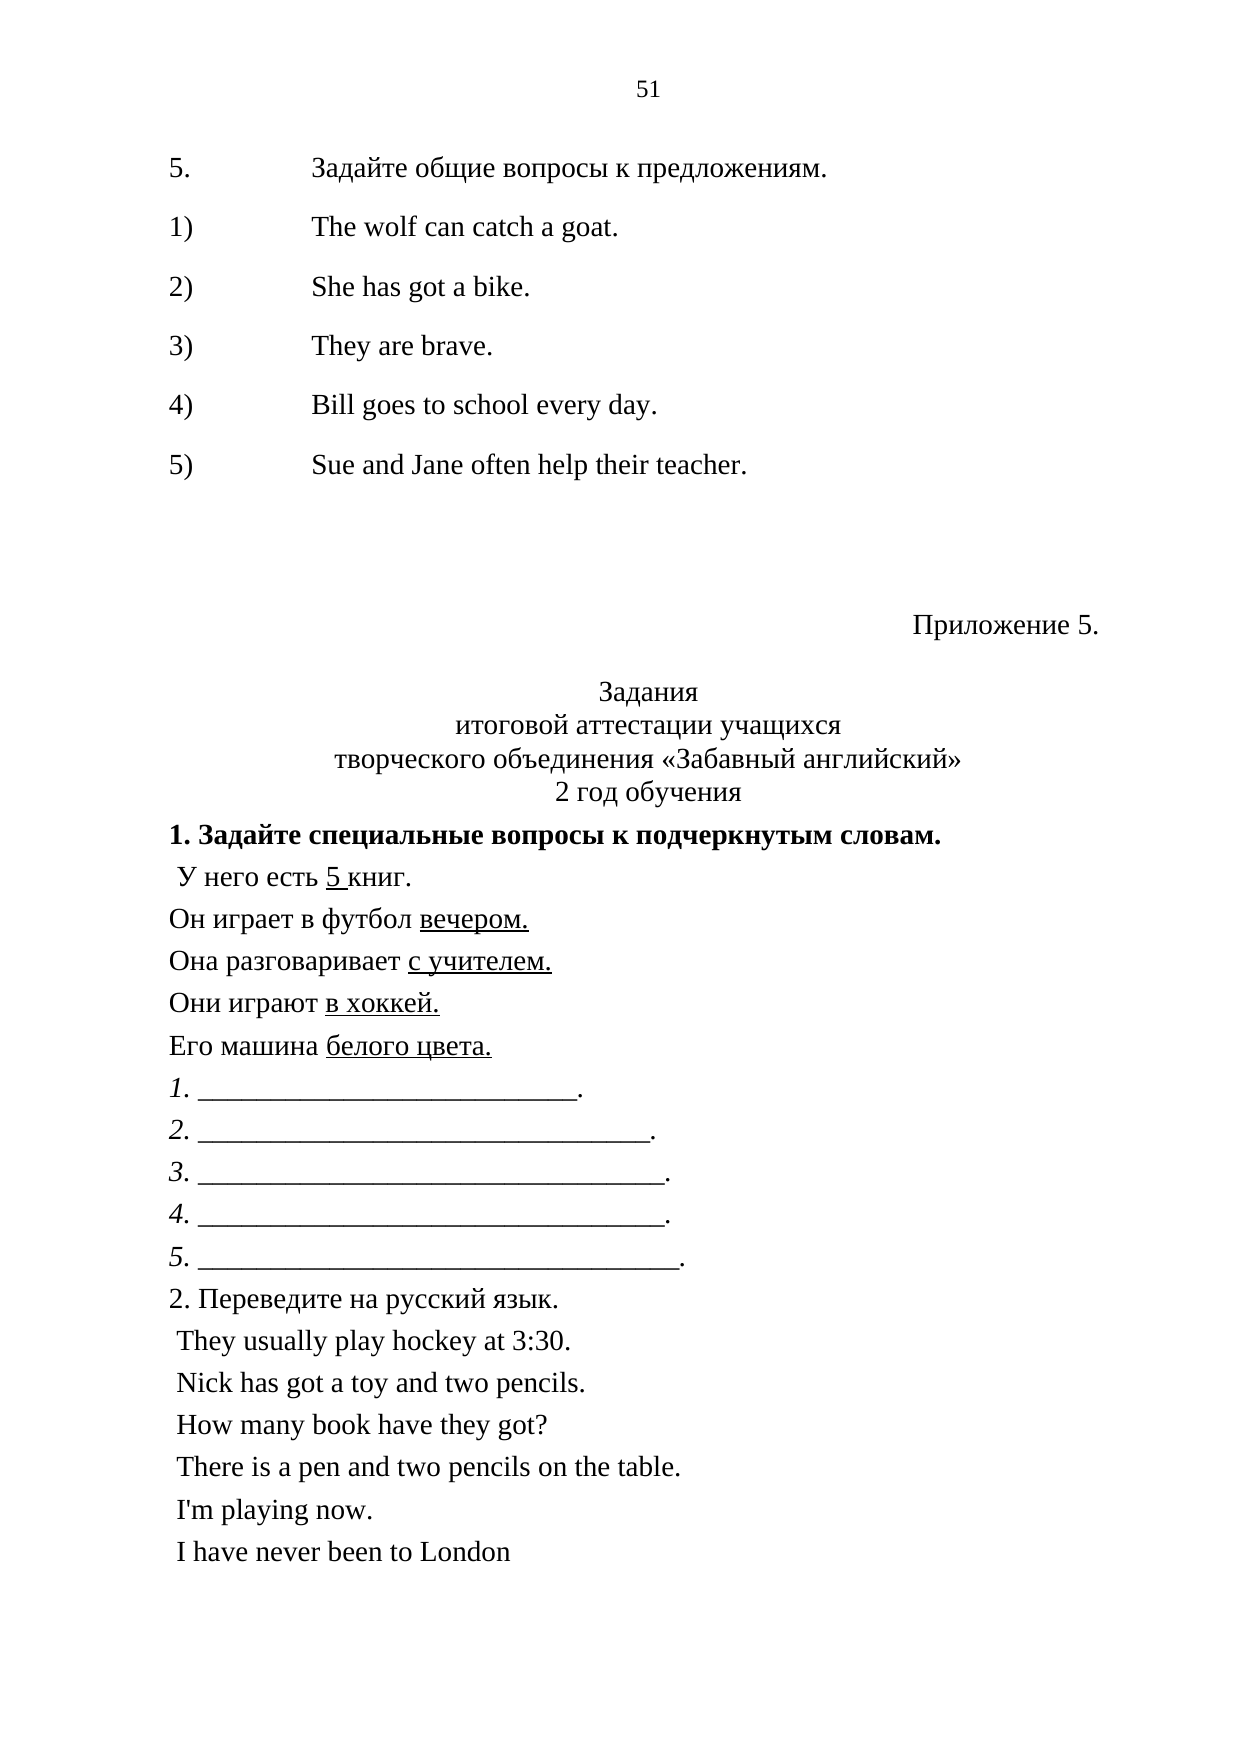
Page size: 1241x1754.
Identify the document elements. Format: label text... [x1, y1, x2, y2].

text 4. ________________________________. [169, 1196, 1119, 1230]
list Bill goes to school every day. [169, 387, 1128, 421]
list Задайте общие вопросы к предложениям. [169, 150, 1128, 183]
text Он играет в футбол вечером. [169, 901, 1119, 935]
text 3. ________________________________. [169, 1154, 1119, 1188]
text Приложение 5. [169, 607, 1128, 640]
list The wolf can catch a goat. [169, 209, 1128, 243]
text How many book have they got? [169, 1407, 1119, 1441]
text 2. _______________________________. [169, 1112, 1119, 1146]
text Nick has got a toy and two pencils. [169, 1365, 1119, 1399]
text У него есть 5 книг. [169, 859, 1119, 892]
list They are brave. [169, 328, 1128, 362]
text I'm playing now. [169, 1492, 1119, 1525]
text They usually play hockey at 3:30. [169, 1323, 1119, 1357]
text 2. Переведите на русский язык. [169, 1281, 1119, 1314]
list Sue and Jane often help their teacher. [169, 447, 1128, 480]
text 1. __________________________. [169, 1070, 1119, 1103]
text There is a pen and two pencils on the table. [169, 1449, 1119, 1483]
text Они играют в хоккей. [169, 986, 1119, 1019]
text итоговой аттестации учащихся [169, 707, 1128, 741]
text творческого объединения «Забавный английский» [169, 741, 1128, 774]
text Она разговаривает с учителем. [169, 943, 1119, 977]
list She has got a bike. [169, 269, 1128, 302]
text Задания [169, 674, 1128, 707]
text I have never been to London [169, 1534, 1119, 1567]
text 1. Задайте специальные вопросы к подчеркнутым словам. [169, 817, 1119, 850]
text 2 год обучения [169, 774, 1128, 808]
text Его машина белого цвета. [169, 1028, 1119, 1061]
text 5. _________________________________. [169, 1239, 1119, 1272]
